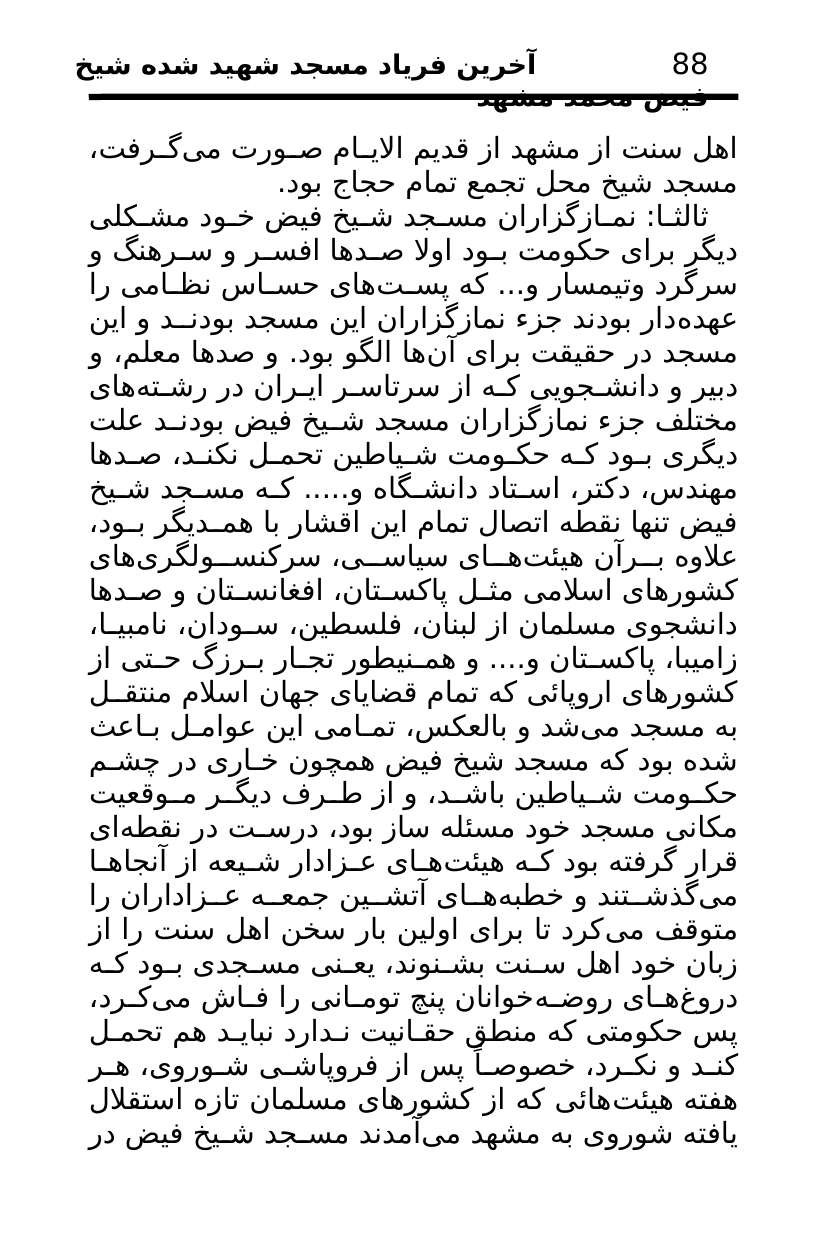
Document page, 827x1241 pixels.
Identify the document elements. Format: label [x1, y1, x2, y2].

text [89, 199, 738, 1150]
text [89, 132, 738, 199]
